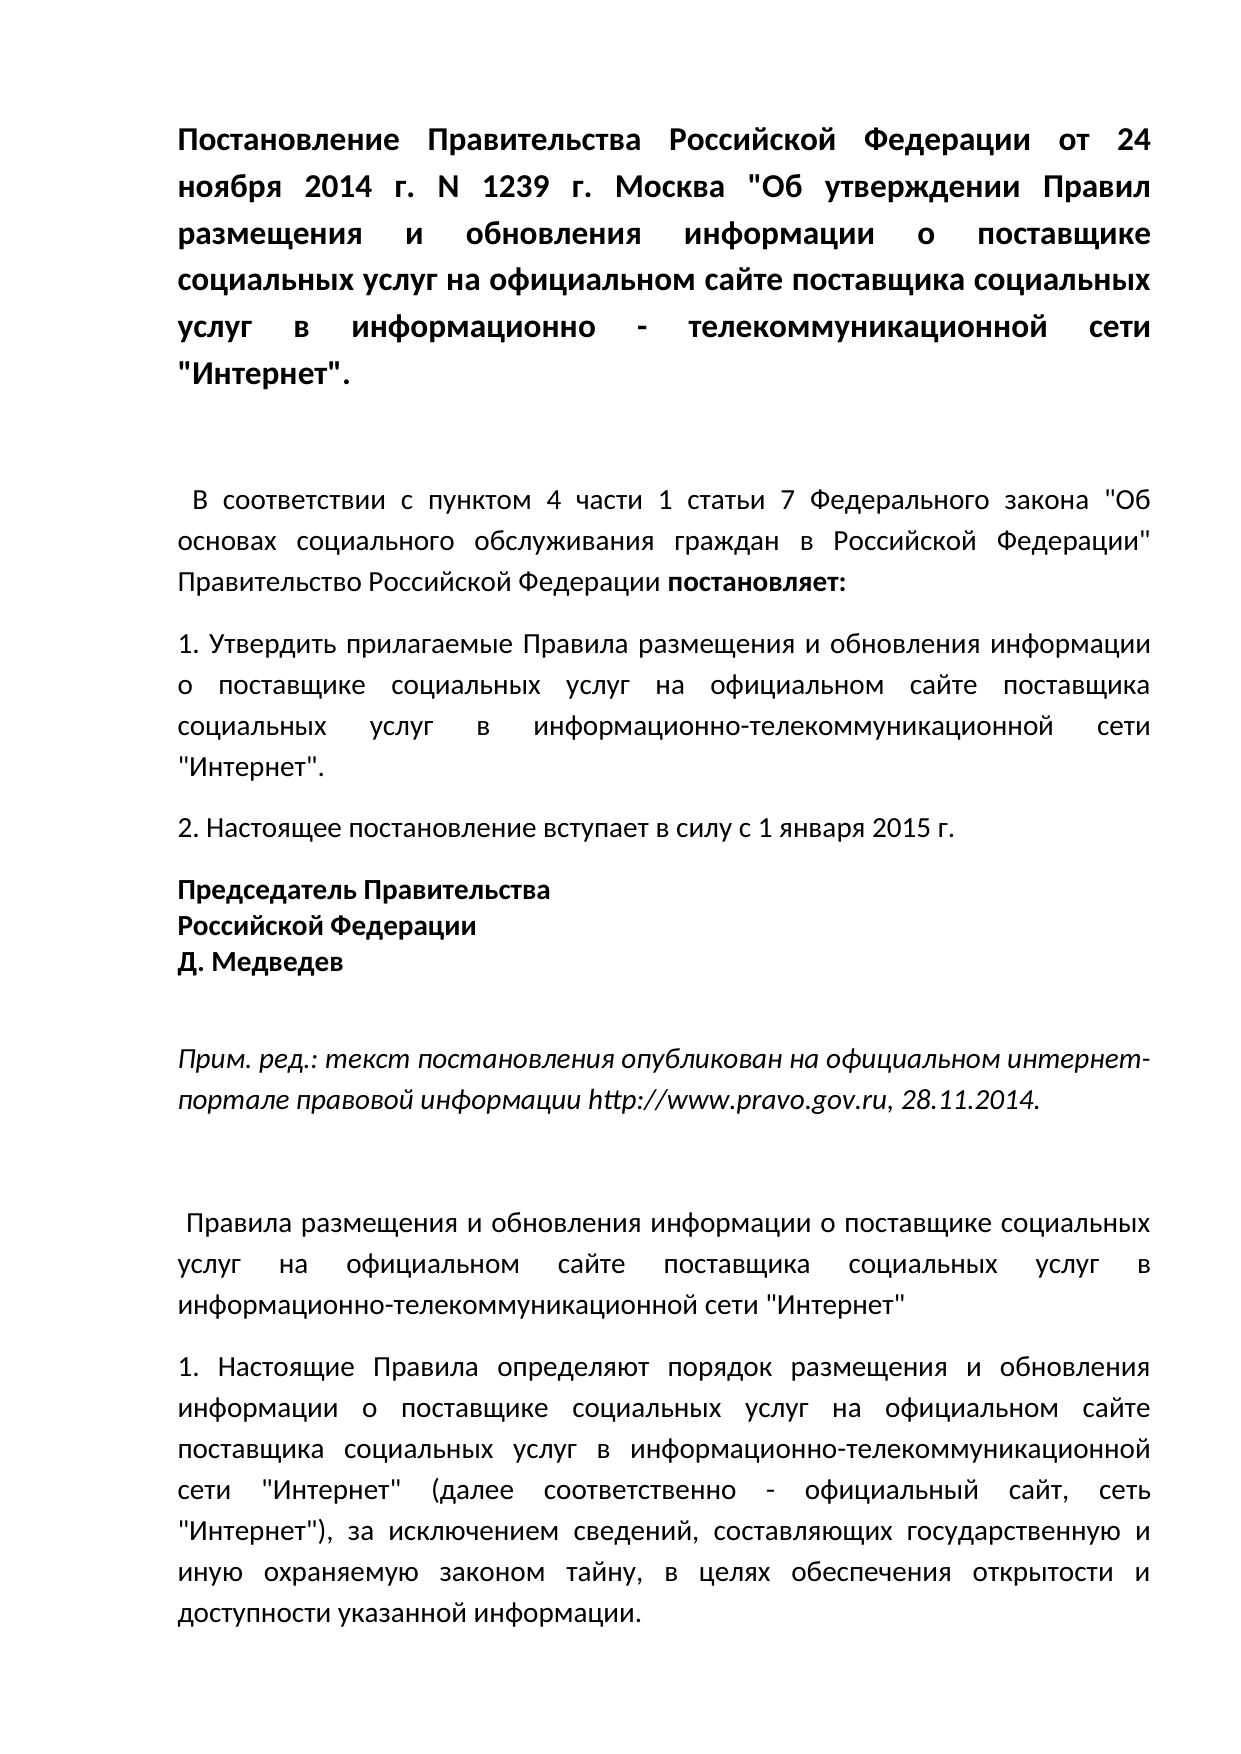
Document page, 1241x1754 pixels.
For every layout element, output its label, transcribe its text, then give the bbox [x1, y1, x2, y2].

text 2. Настоящее постановление вступает в силу с 1 января 2015 г. [177, 809, 1152, 845]
text Председатель Правительства [177, 871, 1152, 907]
text 1. Настоящие Правила определяют порядок размещения и обновления информации о поставщике социальных услуг на официальном сайте поставщика социальных услуг в информационно-телекоммуникационной сети "Интернет" (далее соответственно - официальный сайт, сеть "Интернет"), за исключением сведений, составляющих государственную и иную охраняемую законом тайну, в целях обеспечения открытости и доступности указанной информации. [177, 1348, 1152, 1629]
text В соответствии с пунктом 4 части 1 статьи 7 Федерального закона "Об основах социального обслуживания граждан в Российской Федерации" Правительство Российской Федерации постановляет: [177, 481, 1152, 599]
text Прим. ред.: текст постановления опубликован на официальном интернет-портале правовой информации http://www.pravo.gov.ru, 28.11.2014. [177, 1040, 1152, 1117]
text Правила размещения и обновления информации о поставщике социальных услуг на официальном сайте поставщика социальных услуг в информационно-телекоммуникационной сети "Интернет" [177, 1204, 1152, 1322]
text 1. Утвердить прилагаемые Правила размещения и обновления информации о поставщике социальных услуг на официальном сайте поставщика социальных услуг в информационно-телекоммуникационной сети "Интернет". [177, 625, 1152, 783]
text Российской Федерации [177, 907, 1152, 943]
text Д. Медведев [177, 943, 1152, 978]
text Постановление Правительства Российской Федерации от 24 ноября 2014 г. N 1239 г. Москва "Об утверждении Правил размещения и обновления информации о поставщике социальных услуг на официальном сайте поставщика социальных услуг в информационно - телекоммуникационной сети "Интернет". [177, 118, 1152, 393]
